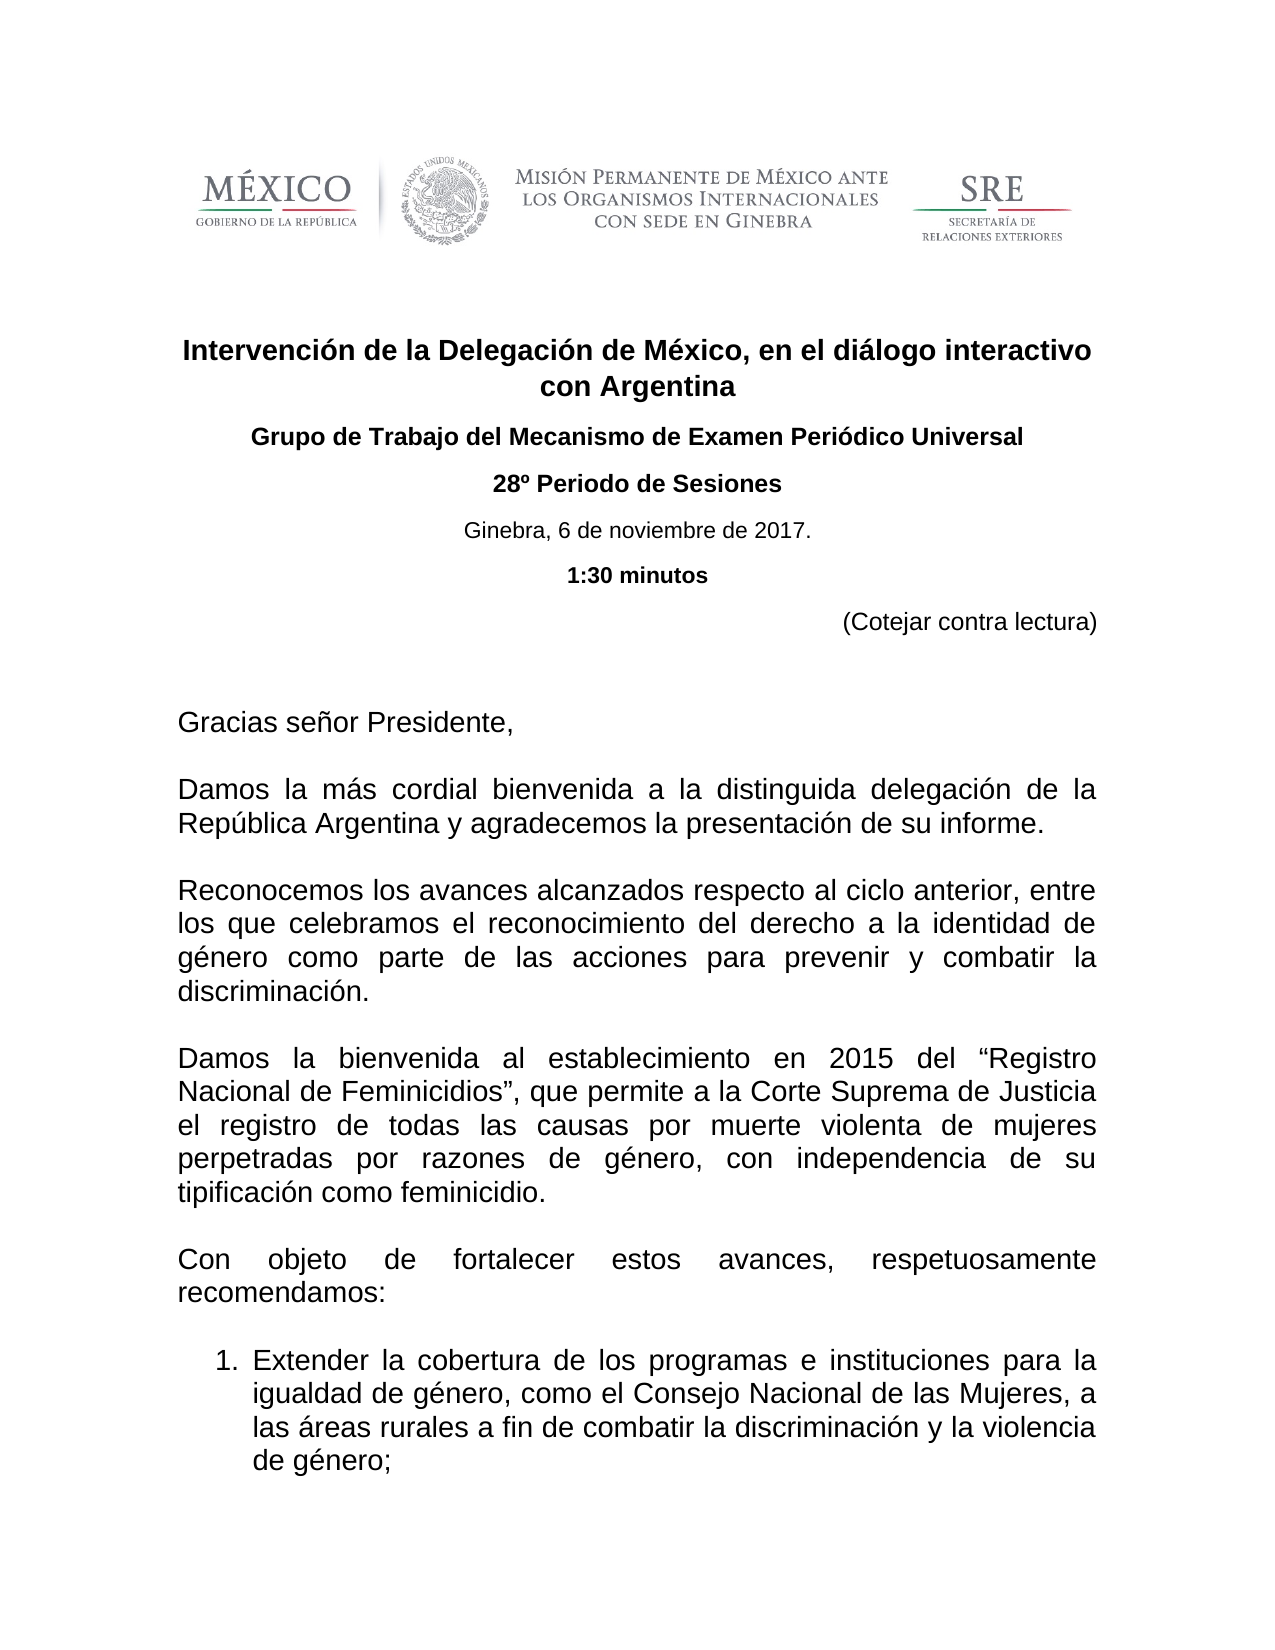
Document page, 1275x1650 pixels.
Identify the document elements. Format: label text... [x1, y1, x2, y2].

text Intervención de la Delegación de México, en el diálogo interactivo con Argentina [177, 333, 1098, 402]
text 28º Periodo de Sesiones [177, 469, 1098, 498]
text Damos la más cordial bienvenida a la distinguida delegación de la República Argentina y agradecemos la presentación de su informe. [177, 772, 1098, 839]
text (Cotejar contra lectura) [177, 607, 1098, 636]
text Reconocemos los avances alcanzados respecto al ciclo anterior, entre los que celebramos el reconocimiento del derecho a la identidad de género como parte de las acciones para prevenir y combatir la discriminación. [177, 873, 1098, 1007]
picture [177, 147, 1098, 267]
text Con objeto de fortalecer estos avances, respetuosamente recomendamos: [177, 1242, 1098, 1309]
text Grupo de Trabajo del Mecanismo de Examen Periódico Universal [177, 422, 1098, 450]
text Damos la bienvenida al establecimiento en 2015 del “Registro Nacional de Feminicidios”, que permite a la Corte Suprema de Justicia el registro de todas las causas por muerte violenta de mujeres perpetradas por razones de género, con independencia de su tipificación como feminicidio. [177, 1041, 1098, 1208]
text Gracias señor Presidente, [177, 705, 1098, 739]
text Ginebra, 6 de noviembre de 2017. [177, 517, 1098, 543]
text 1:30 minutos [177, 562, 1098, 588]
list Extender la cobertura de los programas e instituciones para la igualdad de género, como el Consejo Nacional de las Mujeres, a las áreas rurales a fin de combatir la discriminación y la violencia de género; [215, 1342, 1098, 1477]
